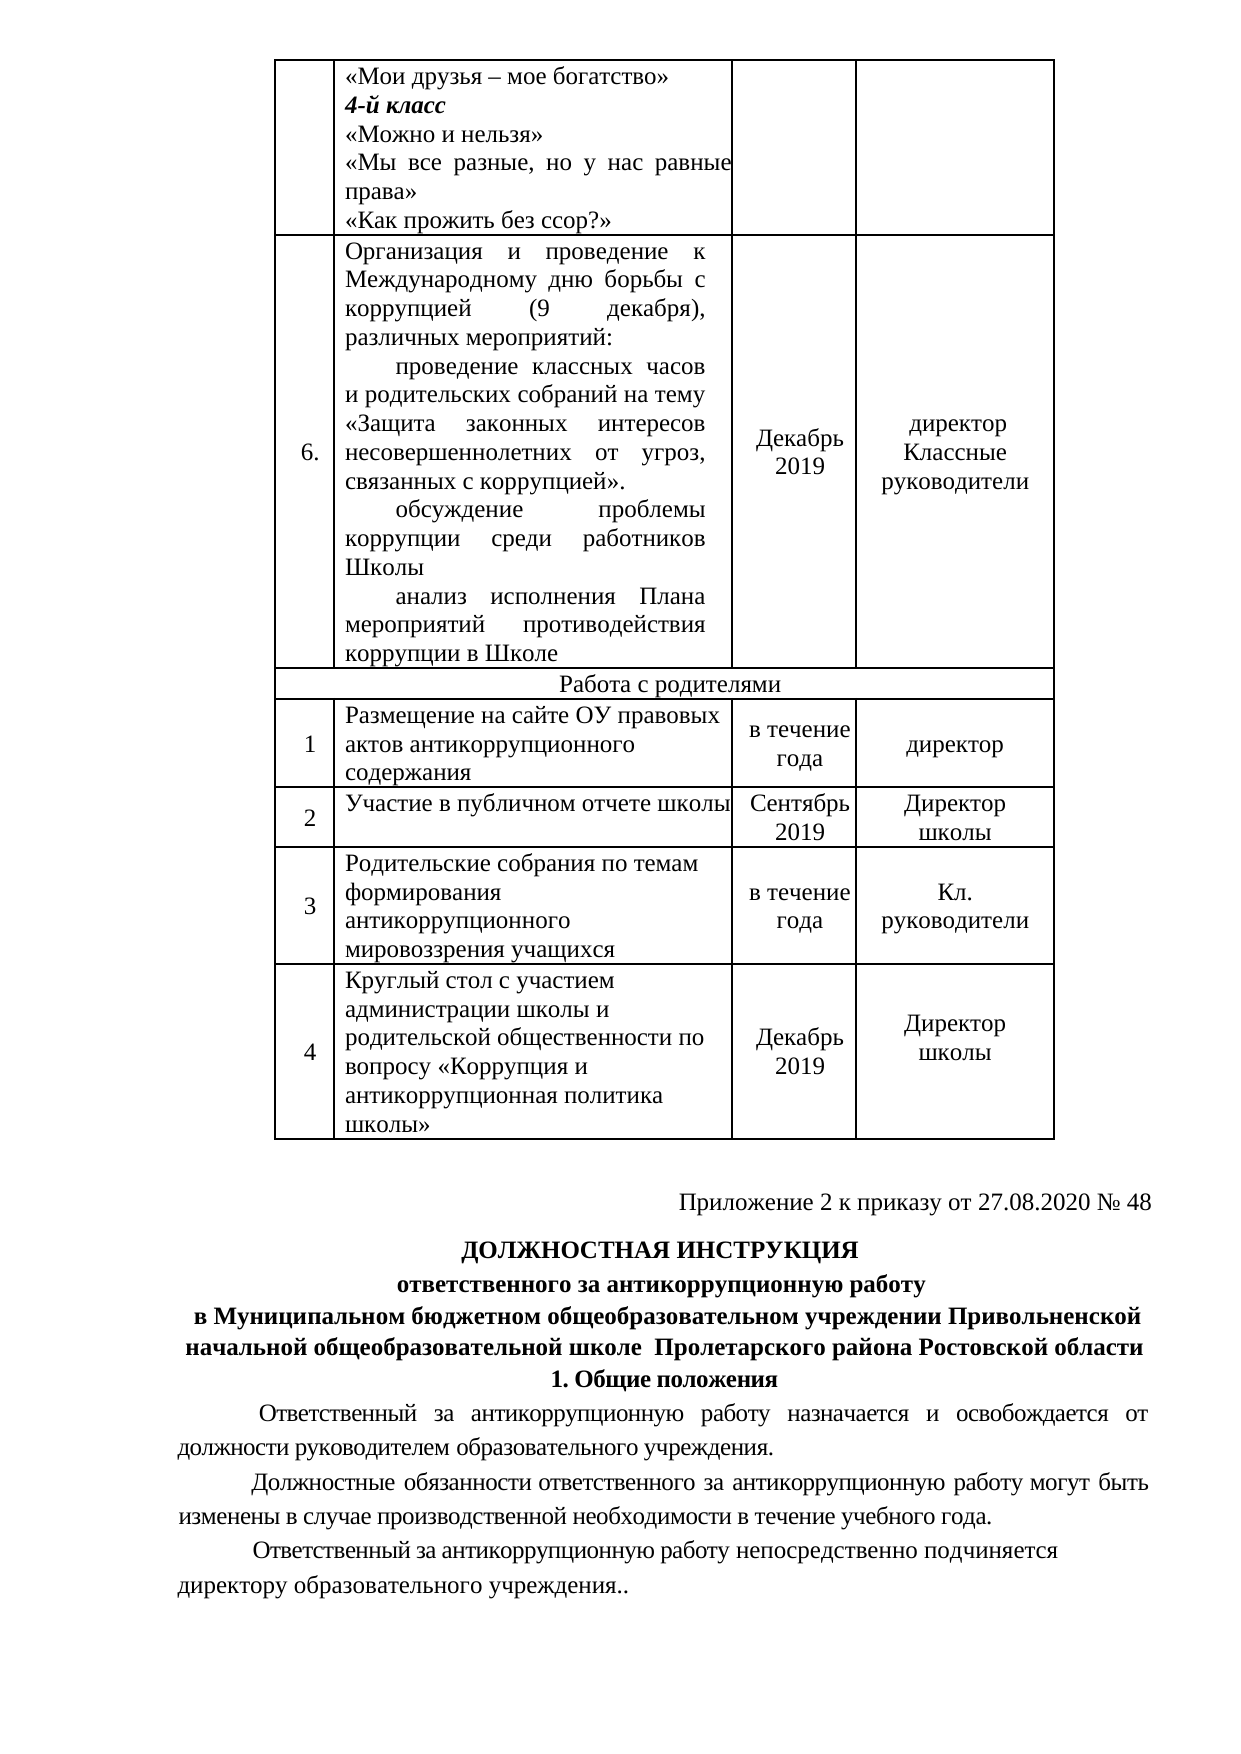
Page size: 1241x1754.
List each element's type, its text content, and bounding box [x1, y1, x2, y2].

table_cell Участие в публичном отчете школы [335, 788, 731, 846]
table_cell в течение года [733, 848, 855, 963]
text Ответственный за антикоррупционную работу непосредственно подчиняется директору образовательного учреждения.. [177, 1530, 1152, 1599]
text Ответственный за антикоррупционную работу назначается и освобождается от должности руководителем образовательного учреждения. [177, 1392, 1149, 1461]
table_cell Родительские собрания по темам формирования антикоррупционного мировоззрения учащихся [335, 848, 731, 963]
table_cell 4 [276, 965, 333, 1137]
table_cell директор [857, 700, 1053, 786]
table_cell 1 [276, 700, 333, 786]
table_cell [335, 61, 731, 234]
table_cell Декабрь 2019 [733, 236, 855, 667]
text Приложение 2 к приказу от 27.08.2020 № 48 [177, 1187, 1152, 1216]
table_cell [733, 61, 855, 234]
table_cell директор Классные руководители [857, 236, 1053, 667]
table_cell 6. [276, 236, 333, 667]
text ответственного за антикоррупционную работу [177, 1264, 1145, 1298]
table_cell Сентябрь 2019 [733, 788, 855, 846]
table_cell 5. [276, 61, 333, 234]
text 1. Общие положения [177, 1361, 1152, 1392]
table_cell Работа с родителями [276, 669, 1053, 698]
table_cell Директор школы [857, 788, 1053, 846]
text Должностные обязанности ответственного за антикоррупционную работу могут быть изменены в случае производственной необходимости в течение учебного года. [178, 1461, 1149, 1530]
text в Муниципальном бюджетном общеобразовательном учреждении Привольненской начальной общеобразовательной школе Пролетарского района Ростовской области [177, 1298, 1152, 1361]
table_cell Кл. руководители [857, 848, 1053, 963]
table_cell в течение года [733, 700, 855, 786]
table_cell 2 [276, 788, 333, 846]
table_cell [857, 61, 1053, 234]
table_cell Директор школы [857, 965, 1053, 1137]
table_cell 3 [276, 848, 333, 963]
table_cell Размещение на сайте ОУ правовых актов антикоррупционного содержания [335, 700, 731, 786]
table_cell Декабрь 2019 [733, 965, 855, 1137]
table_cell Организация и проведение к Международному дню борьбы с коррупцией (9 декабря), различных мероприятий:  проведение классных часов и родительских собраний на тему «Защита законных интересов несовершеннолетних от угроз, связанных с коррупцией».  обсуждение проблемы коррупции среди работников Школы  анализ исполнения Плана мероприятий противодействия коррупции в Школе [335, 236, 731, 667]
table_cell Круглый стол с участием администрации школы и родительской общественности по вопросу «Коррупция и антикоррупционная политика школы» [335, 965, 731, 1137]
text ДОЛЖНОСТНАЯ ИНСТРУКЦИЯ [177, 1235, 1142, 1264]
